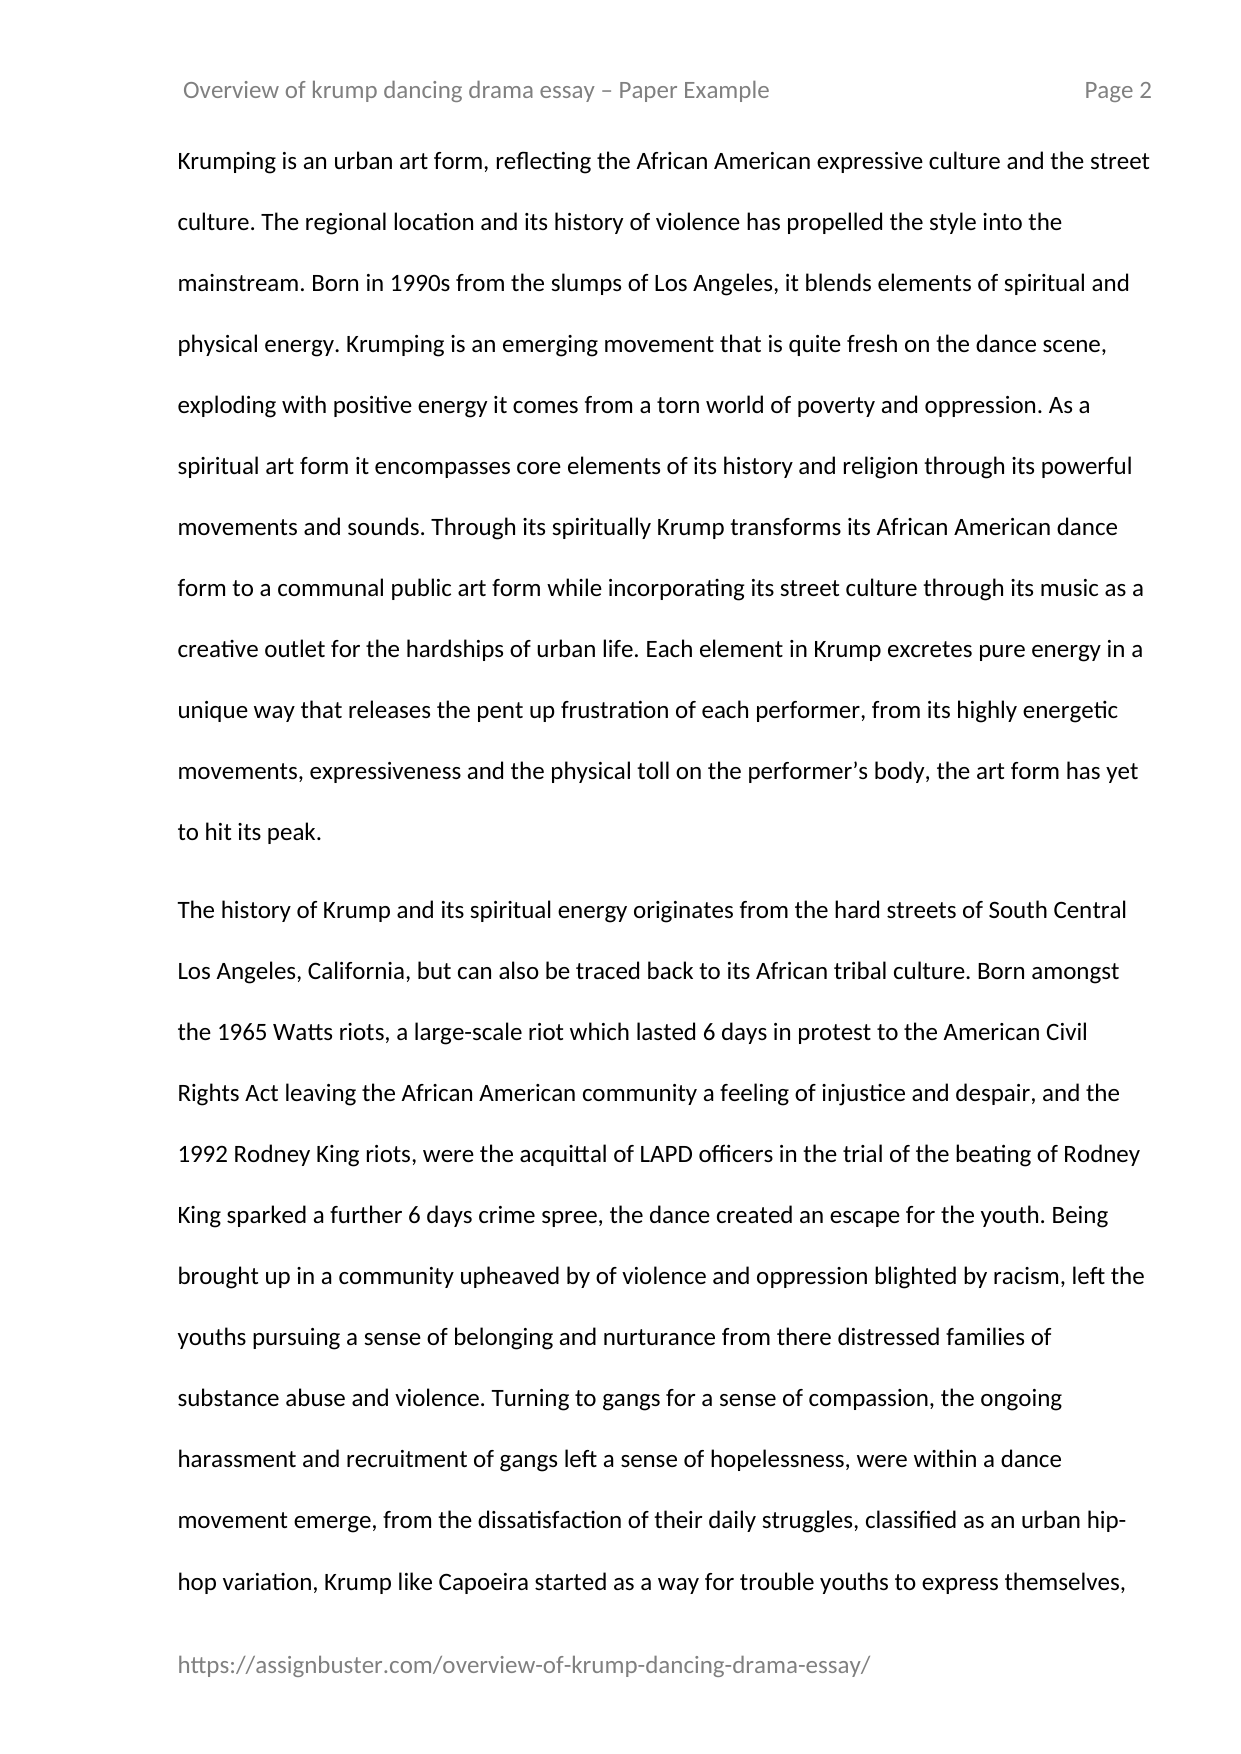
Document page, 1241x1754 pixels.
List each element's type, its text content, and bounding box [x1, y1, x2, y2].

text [177, 894, 1152, 1596]
text Krumping is an urban art form, reflecting the African American expressive culture and the street culture. The regional location and its history of violence has propelled the style into the mainstream. Born in 1990s from the slumps of Los Angeles, it blends elements of spiritual and physical energy. Krumping is an emerging movement that is quite fresh on the dance scene, exploding with positive energy it comes from a torn world of poverty and oppression. As a spiritual art form it encompasses core elements of its history and religion through its powerful movements and sounds. Through its spiritually Krump transforms its African American dance form to a communal public art form while incorporating its street culture through its music as a creative outlet for the hardships of urban life. Each element in Krump excretes pure energy in a unique way that releases the pent up frustration of each performer, from its highly energetic movements, expressiveness and the physical toll on the performer’s body, the art form has yet to hit its peak. [177, 145, 1152, 847]
